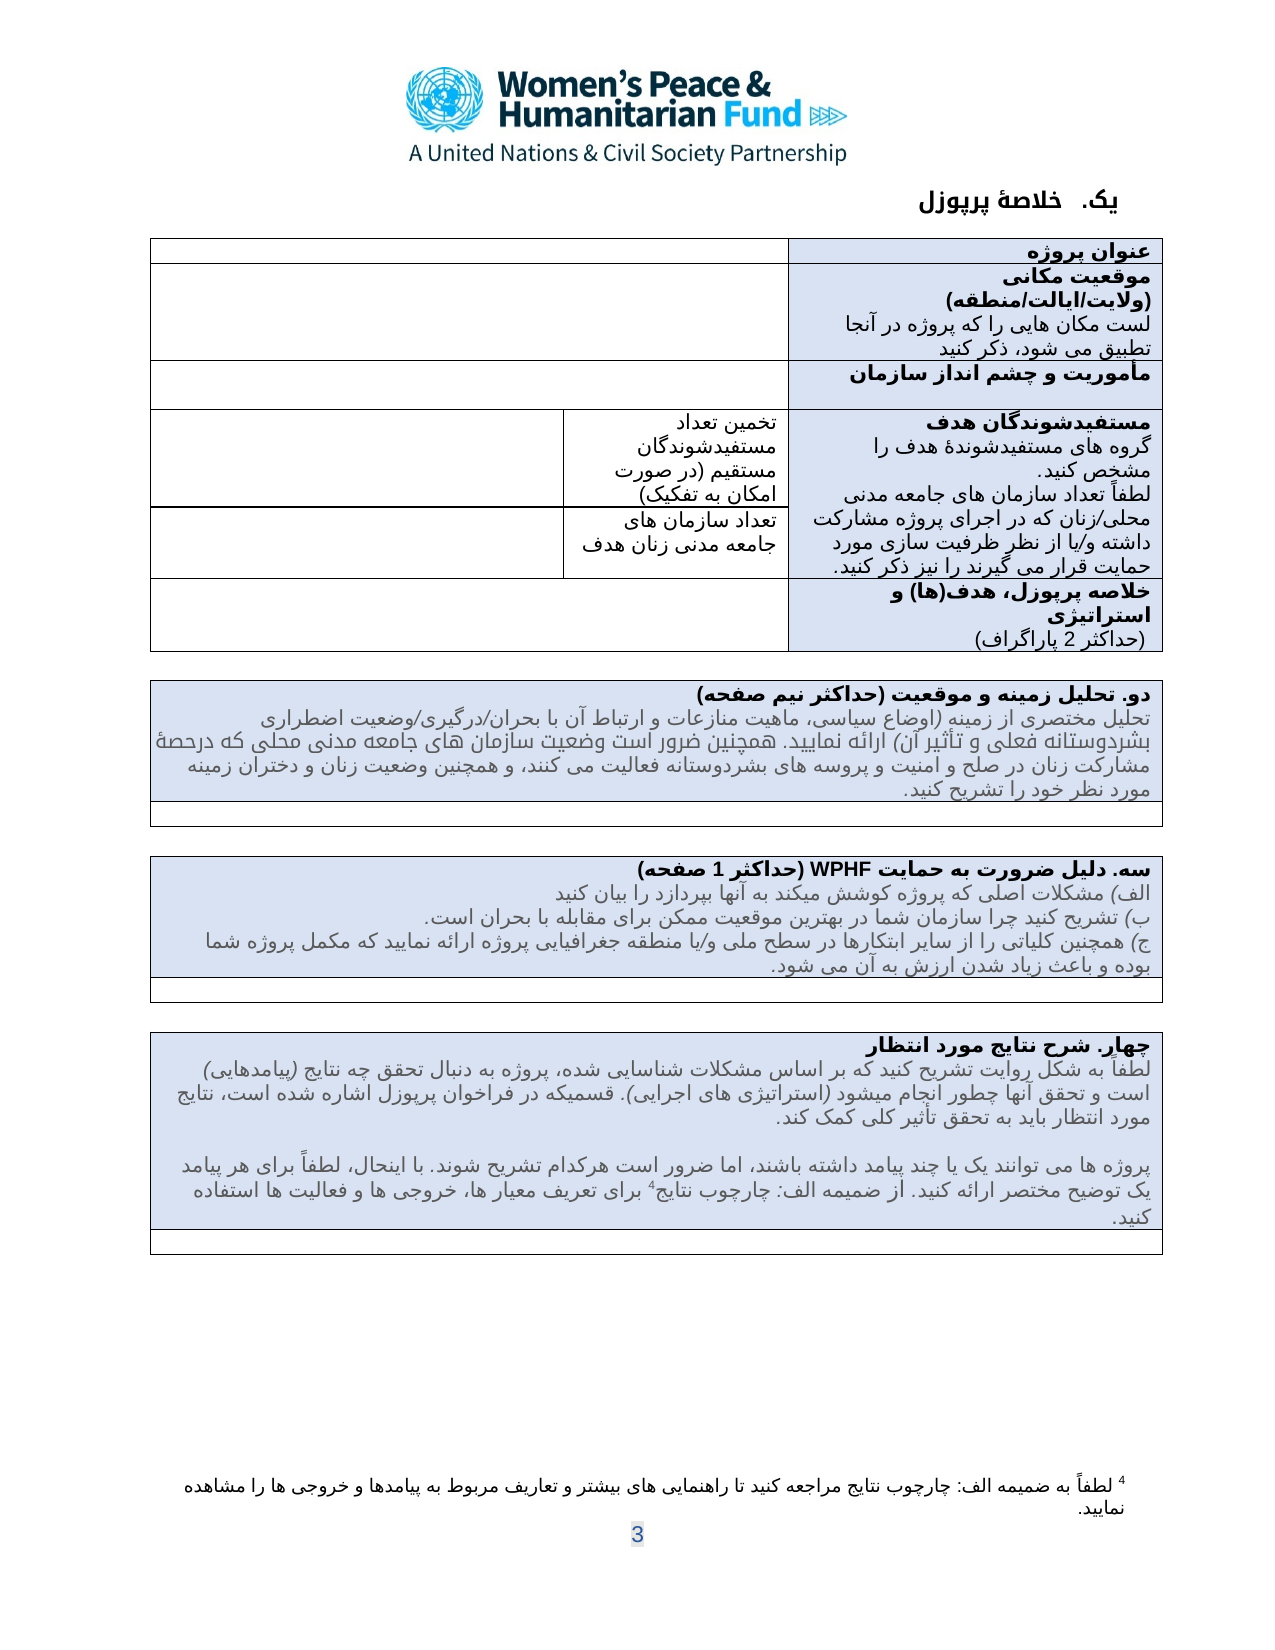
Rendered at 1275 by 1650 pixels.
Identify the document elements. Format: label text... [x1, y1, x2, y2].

table_cell خلاصه پرپوزل، هدف(ها) و استراتیژی (حداکثر 2 پاراگراف) [789, 579, 1162, 651]
table_cell [151, 579, 788, 651]
text یک. خلاصۀ پرپوزل [150, 187, 1125, 213]
table_cell مأموریت و چشم انداز سازمان [789, 361, 1162, 409]
table_header عنوان پروژه [789, 239, 1162, 263]
table_cell تعداد سازمان های جامعه مدنی زنان هدف [564, 508, 788, 578]
table_cell موقعیت مکانی (ولایت/ایالت/منطقه) لست مکان هایی را که پروژه در آنجا تطبیق می شود، ذکر کنید [789, 264, 1162, 360]
table_cell [151, 1230, 1162, 1254]
table_cell [151, 410, 563, 506]
table_header دو. تحلیل زمینه و موقعیت (حداکثر نیم صفحه) تحلیل مختصری از زمینه (اوضاع سیاسی، ماهیت منازعات و ارتباط آن با بحران/درگیری/وضعیت اضطراری بشردوستانه فعلی و تأثیر آن) ارائه نمایید. همچنین ضرور است وضعیت سازمان های جامعه مدنی محلی که درحصۀ مشارکت زنان در صلح و امنیت و پروسه های بشردوستانه فعالیت می کنند، و همچنین وضعیت زنان و دختران زمینه مورد نظر خود را تشریح کنید. [151, 681, 1162, 801]
table_cell [151, 508, 563, 578]
picture [406, 67, 848, 166]
table_cell [151, 978, 1162, 1002]
table_cell [151, 361, 788, 409]
table_header [151, 239, 788, 263]
table_cell [151, 802, 1162, 826]
table_cell تخمین تعداد مستفیدشوندگان مستقیم (در صورت امکان به تفکیک) [564, 410, 788, 506]
table_cell مستفیدشوندگان هدف گروه های مستفیدشوندۀ هدف را مشخص کنید. لطفاً تعداد سازمان های جامعه مدنی محلی/زنان که در اجرای پروژه مشارکت داشته و/یا از نظر ظرفیت سازی مورد حمایت قرار می گیرند را نیز ذکر کنید. [789, 410, 1162, 578]
table_header سه. دلیل ضرورت به حمایت WPHF (حداکثر 1 صفحه) الف) مشکلات اصلی که پروژه کوشش میکند به آنها بپردازد را بیان کنید ب) تشریح کنید چرا سازمان شما در بهترین موقعیت ممکن برای مقابله با بحران است. ج) همچنین کلیاتی را از سایر ابتکارها در سطح ملی و/یا منطقه جغرافیایی پروژه ارائه نمایید که مکمل پروژه شما بوده و باعث زیاد شدن ارزش به آن می شود. [151, 857, 1162, 977]
table_cell [151, 264, 788, 360]
table_header چهار. شرح نتایج مورد انتظار لطفاً به شکل روایت تشریح کنید که بر اساس مشکلات شناسایی شده، پروژه به دنبال تحقق چه نتایج (پیامدهایی) است و تحقق آنها چطور انجام میشود (استراتیژی های اجرایی). قسمیکه در فراخوان پرپوزل اشاره شده است، نتایج مورد انتظار باید به تحقق تأثیر کلی کمک کند. پروژه ها می توانند یک یا چند پیامد داشته باشند، اما ضرور است هرکدام تشریح شوند. با اینحال، لطفاً برای هر پیامد یک توضیح مختصر ارائه کنید. از ضمیمه الف: چارچوب نتایج برای تعریف معیار ها، خروجی ها و فعالیت ها استفاده کنید. [151, 1033, 1162, 1229]
